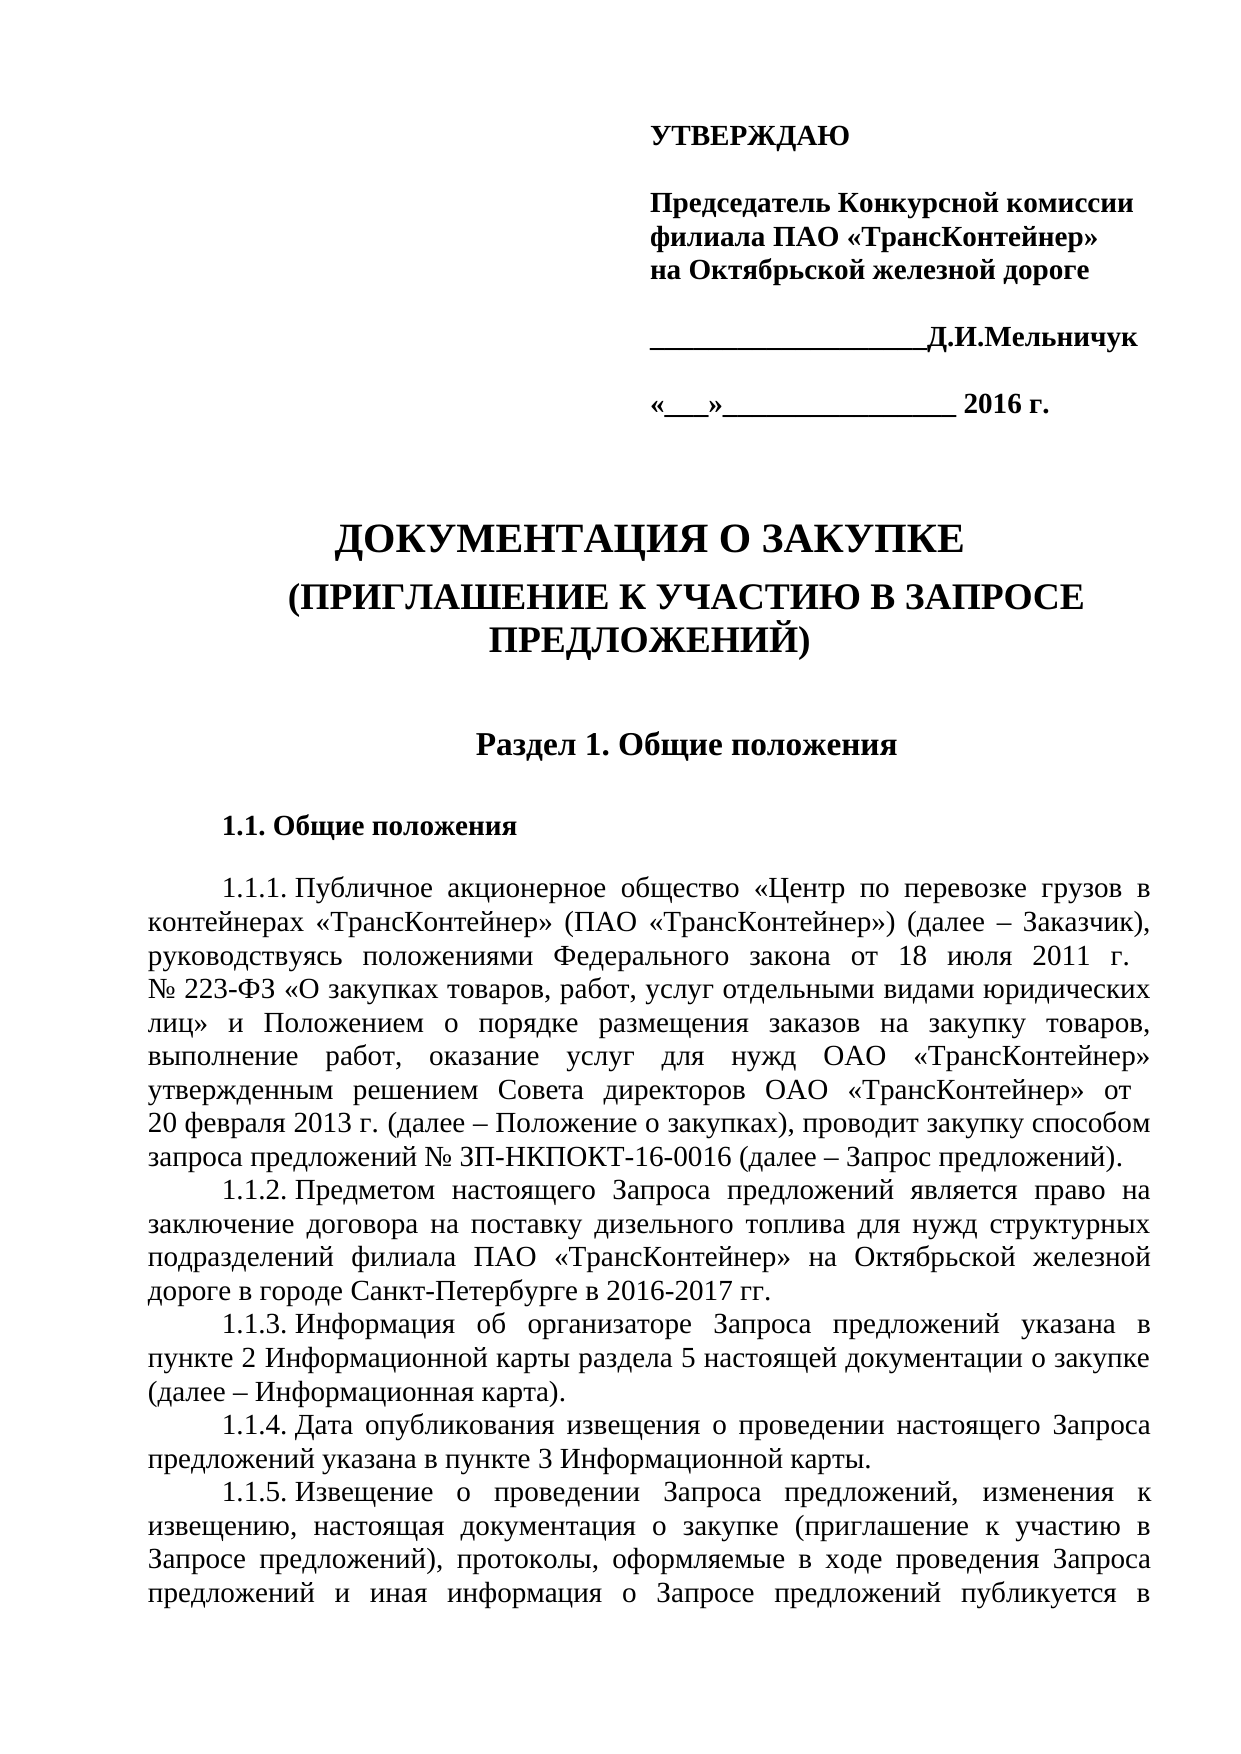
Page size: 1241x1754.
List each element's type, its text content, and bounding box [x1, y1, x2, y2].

text УТВЕРЖДАЮ [650, 118, 1152, 152]
list Публичное акционерное общество «Центр по перевозке грузов в контейнерах «ТрансКонтейнер» (ПАО «ТрансКонтейнер») (далее – Заказчик), руководствуясь положениями Федерального закона от 18 июля 2011 г. № 223-ФЗ «О закупках товаров, работ, услуг отдельными видами юридических лиц» и Положением о порядке размещения заказов на закупку товаров, выполнение работ, оказание услуг для нужд ОАО «ТрансКонтейнер» утвержденным решением Совета директоров ОАО «ТрансКонтейнер» от 20 февраля 2013 г. (далее – Положение о закупках), проводит закупку способом запроса предложений № ЗП-НКПОКТ-16-0016 (далее – Запрос предложений). [148, 871, 1152, 1172]
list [148, 1474, 1152, 1608]
subtitle 1.1. Общие положения [148, 808, 1152, 842]
text ___________________Д.И.Мельничук [650, 319, 1152, 353]
text Председатель Конкурсной комиссии филиала ПАО «ТрансКонтейнер» [650, 185, 1152, 252]
list Дата опубликования извещения о проведении настоящего Запроса предложений указана в пункте 3 Информационной карты. [148, 1407, 1152, 1474]
text ДОКУМЕНТАЦИЯ О ЗАКУПКЕ [148, 514, 1152, 562]
list Информация об организаторе Запроса предложений указана в пункте 2 Информационной карты раздела 5 настоящей документации о закупке (далее – Информационная карта). [148, 1307, 1152, 1407]
text на Октябрьской железной дороге [650, 252, 1152, 286]
text «___»________________ 2016 г. [650, 386, 1152, 420]
list Предметом настоящего Запроса предложений является право на заключение договора на поставку дизельного топлива для нужд структурных подразделений филиала ПАО «ТрансКонтейнер» на Октябрьской железной дороге в городе Санкт-Петербурге в 2016-2017 гг. [148, 1172, 1152, 1307]
text Раздел 1. Общие положения [148, 724, 1152, 762]
text (ПРИГЛАШЕНИЕ К УЧАСТИЮ В ЗАПРОСЕ ПРЕДЛОЖЕНИЙ) [148, 574, 1152, 661]
